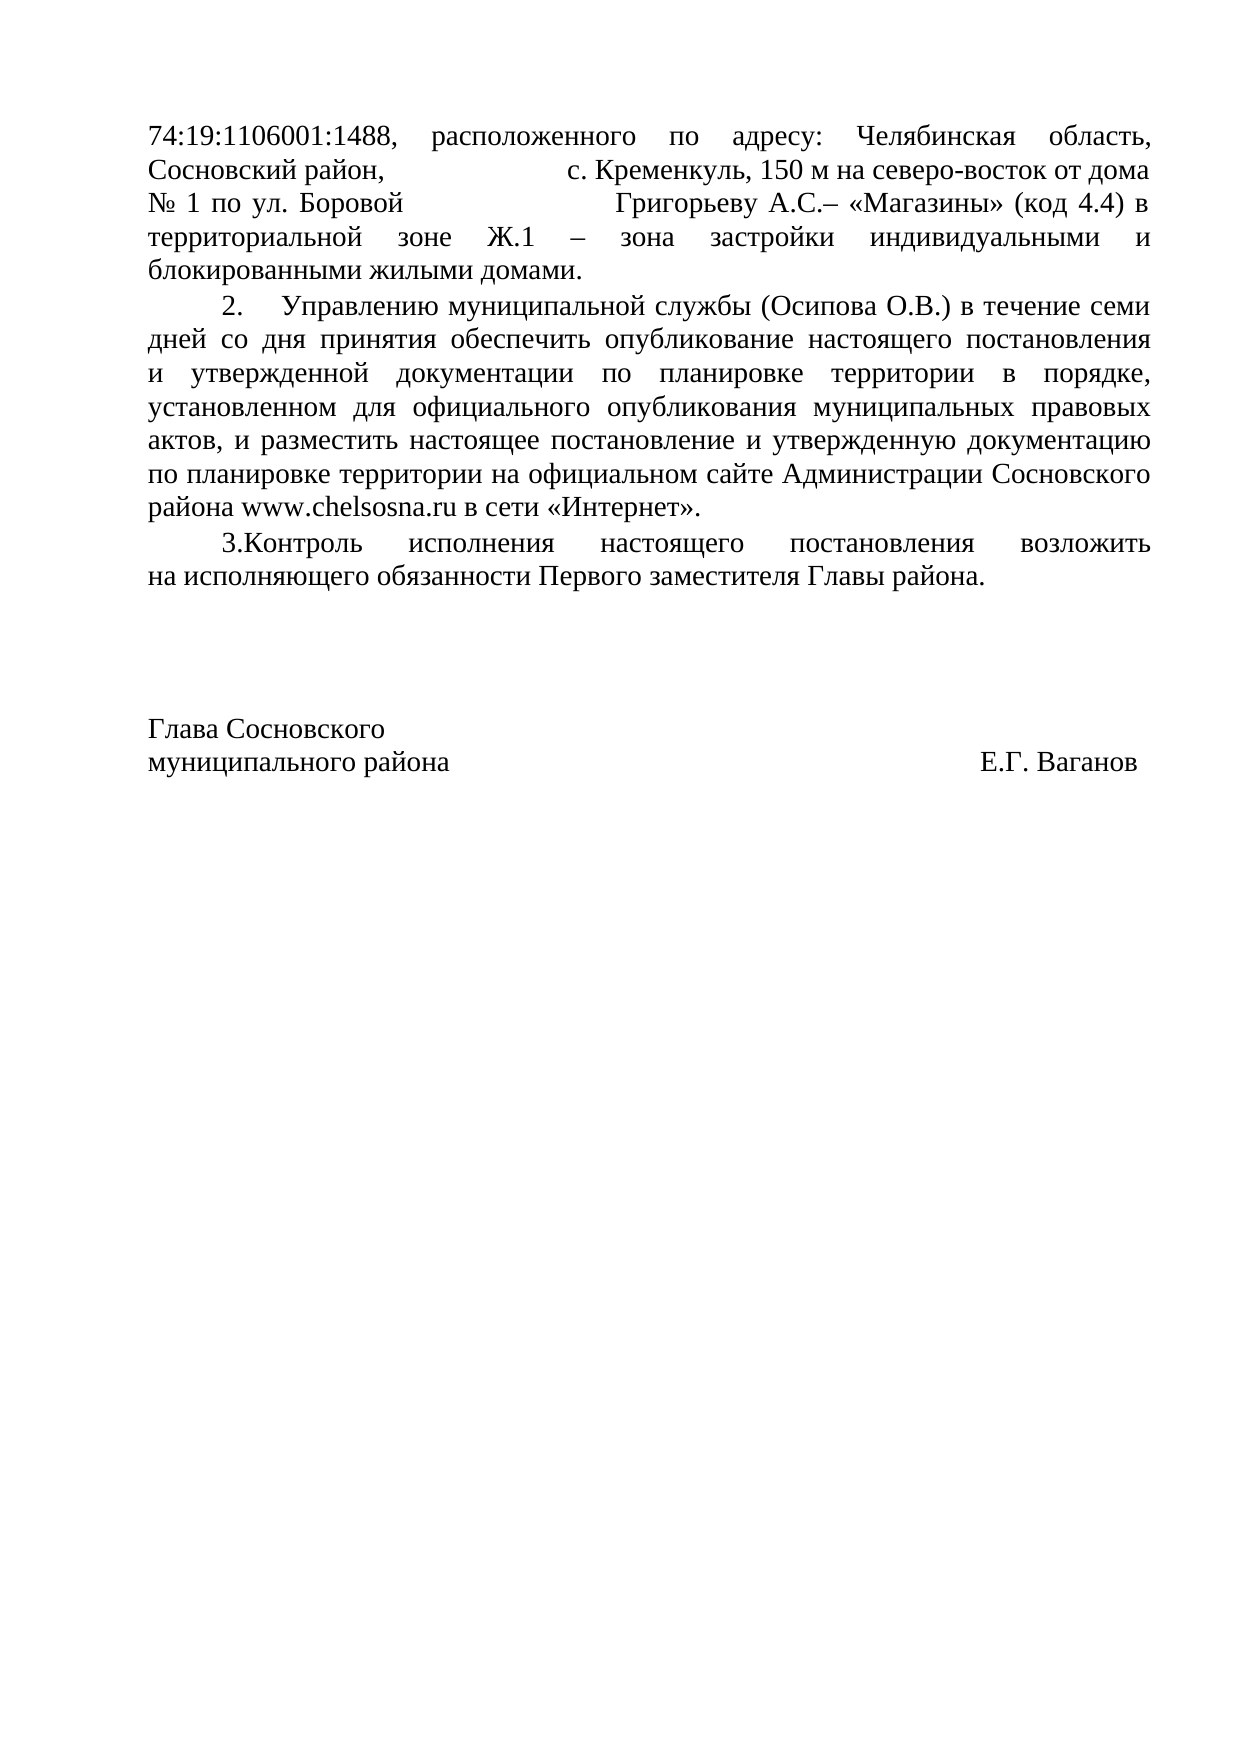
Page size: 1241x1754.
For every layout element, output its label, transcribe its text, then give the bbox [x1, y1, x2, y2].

text 2. Управлению муниципальной службы (Осипова О.В.) в течение семи дней со дня принятия обеспечить опубликование настоящего постановления и утвержденной документации по планировке территории в порядке, установленном для официального опубликования муниципальных правовых актов, и разместить настоящее постановление и утвержденную документацию по планировке территории на официальном сайте Администрации Сосновского района www.chelsosna.ru в сети «Интернет». [148, 288, 1152, 523]
text муниципального района Е.Г. Ваганов [148, 744, 1152, 778]
text Глава Сосновского [148, 711, 1152, 744]
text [148, 118, 1152, 286]
text 3.Контроль исполнения настоящего постановления возложить на исполняющего обязанности Первого заместителя Главы района. [148, 525, 1152, 592]
